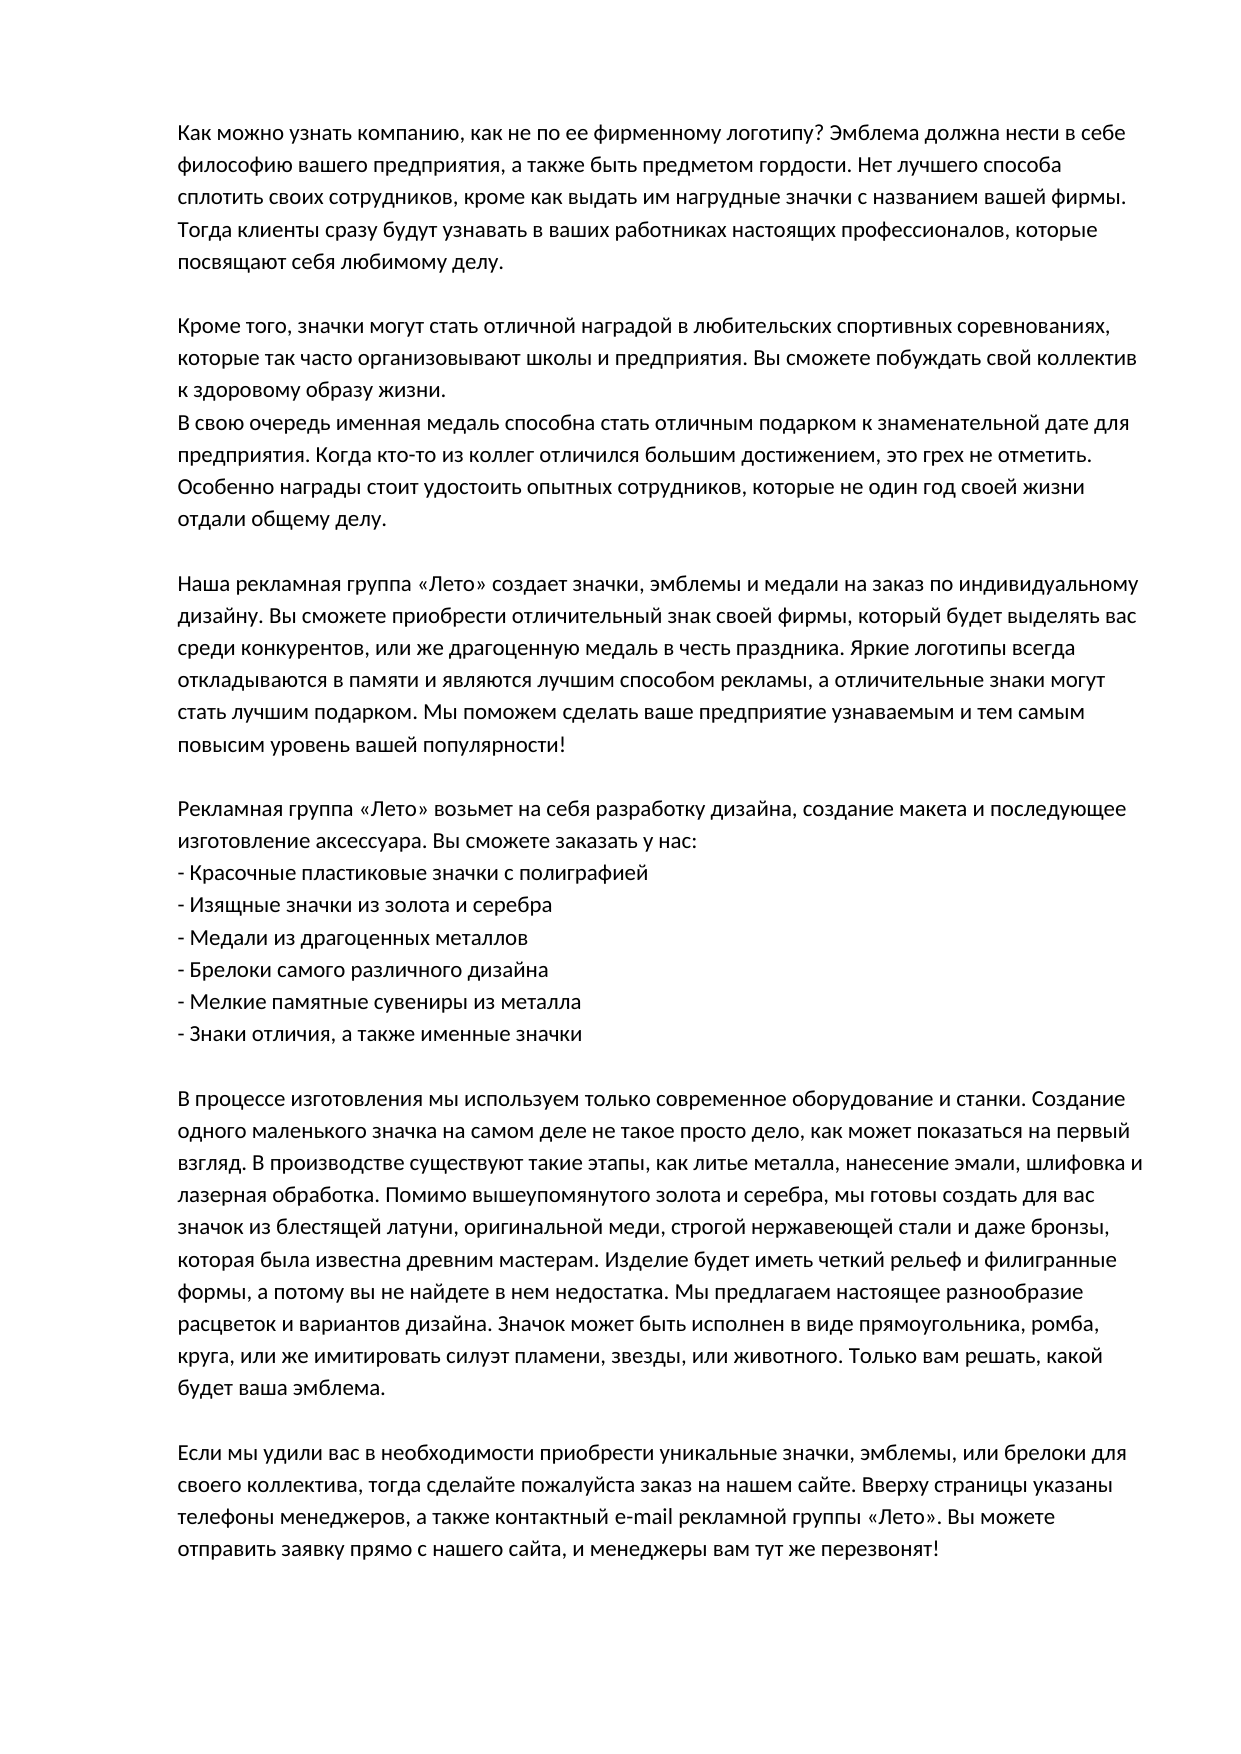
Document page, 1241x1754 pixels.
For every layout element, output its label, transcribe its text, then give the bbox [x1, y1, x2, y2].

text Как можно узнать компанию, как не по ее фирменному логотипу? Эмблема должна нести в себе философию вашего предприятия, а также быть предметом гордости. Нет лучшего способа сплотить своих сотрудников, кроме как выдать им нагрудные значки с названием вашей фирмы. Тогда клиенты сразу будут узнавать в ваших работниках настоящих профессионалов, которые посвящают себя любимому делу. Кроме того, значки могут стать отличной наградой в любительских спортивных соревнованиях, которые так часто организовывают школы и предприятия. Вы сможете побуждать свой коллектив к здоровому образу жизни. В свою очередь именная медаль способна стать отличным подарком к знаменательной дате для предприятия. Когда кто-то из коллег отличился большим достижением, это грех не отметить. Особенно награды стоит удостоить опытных сотрудников, которые не один год своей жизни отдали общему делу. Наша рекламная группа «Лето» создает значки, эмблемы и медали на заказ по индивидуальному дизайну. Вы сможете приобрести отличительный знак своей фирмы, который будет выделять вас среди конкурентов, или же драгоценную медаль в честь праздника. Яркие логотипы всегда откладываются в памяти и являются лучшим способом рекламы, а отличительные знаки могут стать лучшим подарком. Мы поможем сделать ваше предприятие узнаваемым и тем самым повысим уровень вашей популярности! Рекламная группа «Лето» возьмет на себя разработку дизайна, создание макета и последующее изготовление аксессуара. Вы сможете заказать у нас: - Красочные пластиковые значки с полиграфией - Изящные значки из золота и серебра - Медали из драгоценных металлов - Брелоки самого различного дизайна - Мелкие памятные сувениры из металла - Знаки отличия, а также именные значки В процессе изготовления мы используем только современное оборудование и станки. Создание одного маленького значка на самом деле не такое просто дело, как может показаться на первый взгляд. В производстве существуют такие этапы, как литье металла, нанесение эмали, шлифовка и лазерная обработка. Помимо вышеупомянутого золота и серебра, мы готовы создать для вас значок из блестящей латуни, оригинальной меди, строгой нержавеющей стали и даже бронзы, которая была известна древним мастерам. Изделие будет иметь четкий рельеф и филигранные формы, а потому вы не найдете в нем недостатка. Мы предлагаем настоящее разнообразие расцветок и вариантов дизайна. Значок может быть исполнен в виде прямоугольника, ромба, круга, или же имитировать силуэт пламени, звезды, или животного. Только вам решать, какой будет ваша эмблема. Если мы удили вас в необходимости приобрести уникальные значки, эмблемы, или брелоки для своего коллектива, тогда сделайте пожалуйста заказ на нашем сайте. Вверху страницы указаны телефоны менеджеров, а также контактный e-mail рекламной группы «Лето». Вы можете отправить заявку прямо с нашего сайта, и менеджеры вам тут же перезвонят! [177, 118, 1152, 1594]
